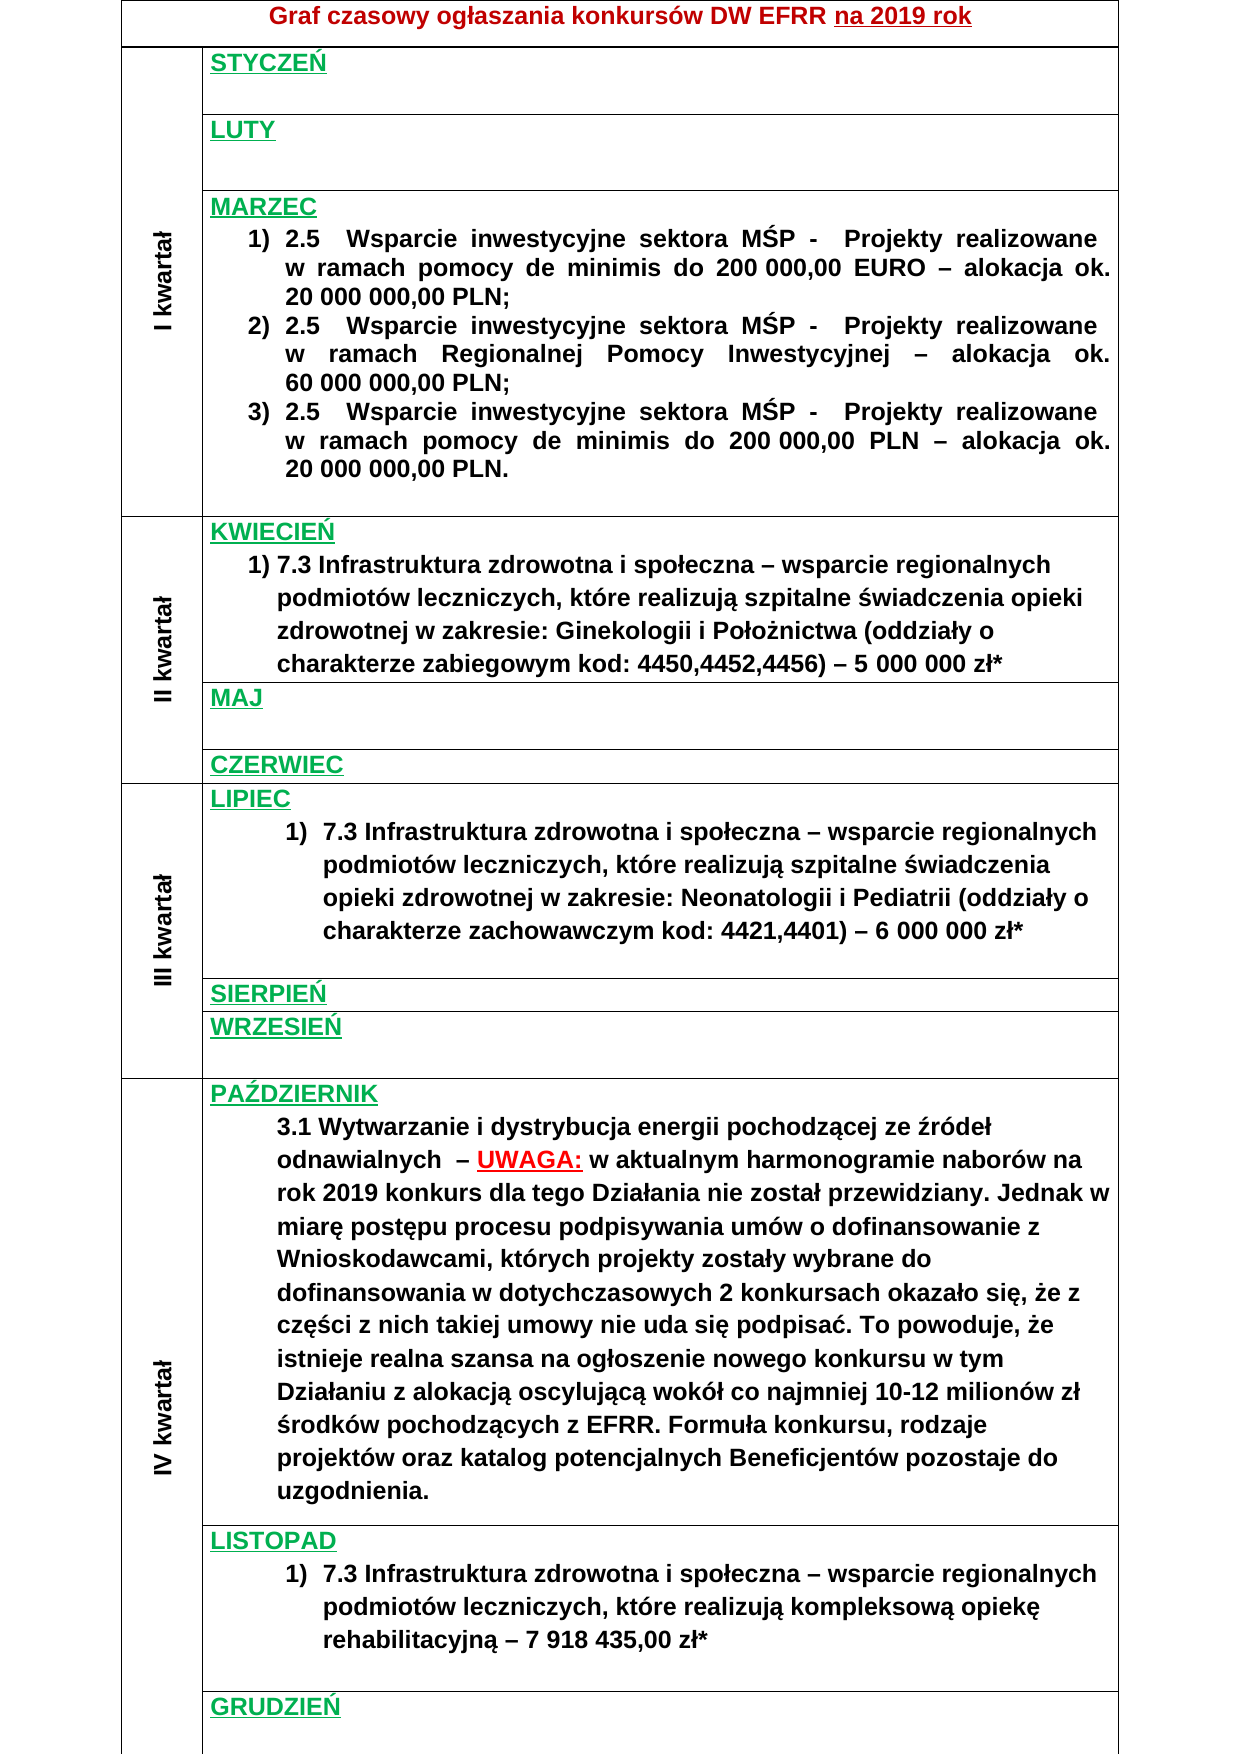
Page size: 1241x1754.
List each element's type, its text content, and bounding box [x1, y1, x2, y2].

table_cell PAŹDZIERNIK 3.1 Wytwarzanie i dystrybucja energii pochodzącej ze źródeł odnawialnych – UWAGA: w aktualnym harmonogramie naborów na rok 2019 konkurs dla tego Działania nie został przewidziany. Jednak w miarę postępu procesu podpisywania umów o dofinansowanie z Wnioskodawcami, których projekty zostały wybrane do dofinansowania w dotychczasowych 2 konkursach okazało się, że z części z nich takiej umowy nie uda się podpisać. To powoduje, że istnieje realna szansa na ogłoszenie nowego konkursu w tym Działaniu z alokacją oscylującą wokół co najmniej 10-12 milionów zł środków pochodzących z EFRR. Formuła konkursu, rodzaje projektów oraz katalog potencjalnych Beneficjentów pozostaje do uzgodnienia. [203, 1079, 1118, 1525]
table_cell LIPIEC 7.3 Infrastruktura zdrowotna i społeczna – wsparcie regionalnych podmiotów leczniczych, które realizują szpitalne świadczenia opieki zdrowotnej w zakresie: Neonatologii i Pediatrii (oddziały o charakterze zachowawczym kod: 4421,4401) – 6 000 000 zł* [203, 784, 1118, 978]
table_cell GRUDZIEŃ [203, 1692, 1118, 1754]
table_cell KWIECIEŃ 7.3 Infrastruktura zdrowotna i społeczna – wsparcie regionalnych podmiotów leczniczych, które realizują szpitalne świadczenia opieki zdrowotnej w zakresie: Ginekologii i Położnictwa (oddziały o charakterze zabiegowym kod: 4450,4452,4456) – 5 000 000 zł* [203, 517, 1118, 682]
table_cell WRZESIEŃ [203, 1012, 1118, 1078]
table_cell III kwartał [122, 784, 202, 1078]
table_header Graf czasowy ogłaszania konkursów DW EFRR na 2019 rok [122, 1, 1118, 46]
table_cell SIERPIEŃ [203, 979, 1118, 1011]
table_cell STYCZEŃ [203, 48, 1118, 113]
table_cell CZERWIEC [203, 750, 1118, 783]
table_cell MAJ [203, 683, 1118, 749]
table_cell MARZEC 2.5 Wsparcie inwestycyjne sektora MŚP - Projekty realizowane w ramach pomocy de minimis do 200 000,00 EURO – alokacja ok. 20 000 000,00 PLN; 2.5 Wsparcie inwestycyjne sektora MŚP - Projekty realizowane w ramach Regionalnej Pomocy Inwestycyjnej – alokacja ok. 60 000 000,00 PLN; 2.5 Wsparcie inwestycyjne sektora MŚP - Projekty realizowane w ramach pomocy de minimis do 200 000,00 PLN – alokacja ok. 20 000 000,00 PLN. [203, 191, 1118, 516]
table_cell LUTY [203, 115, 1118, 190]
table_cell I kwartał [122, 48, 202, 516]
table_cell II kwartał [122, 517, 202, 783]
table_cell IV kwartał [122, 1079, 202, 1754]
table_cell LISTOPAD 7.3 Infrastruktura zdrowotna i społeczna – wsparcie regionalnych podmiotów leczniczych, które realizują kompleksową opiekę rehabilitacyjną – 7 918 435,00 zł* [203, 1526, 1118, 1691]
